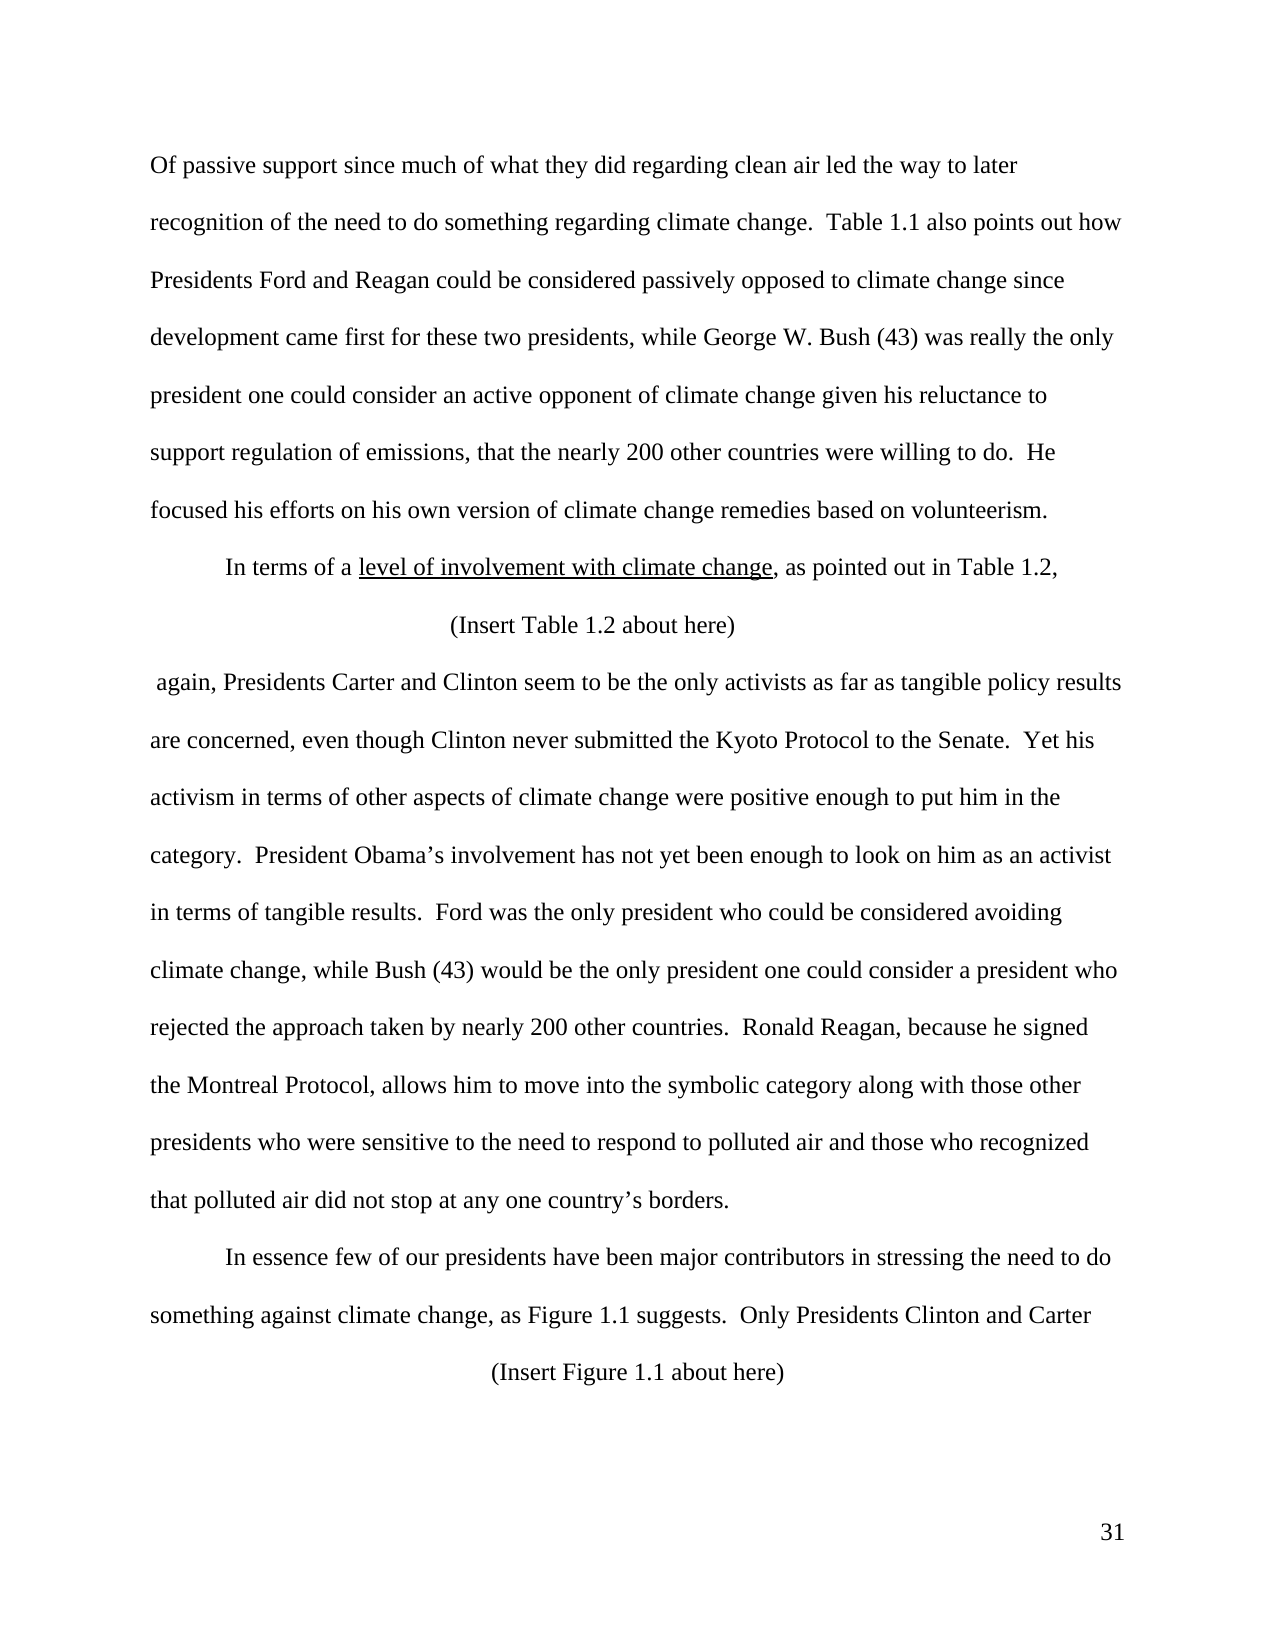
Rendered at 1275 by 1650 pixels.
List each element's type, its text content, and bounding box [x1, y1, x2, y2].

text (Insert Table 1.2 about here) [150, 610, 1125, 639]
text In essence few of our presidents have been major contributors in stressing the need to do something against climate change, as Figure 1.1 suggests. Only Presidents Clinton and Carter [150, 1242, 1125, 1329]
text (Insert Figure 1.1 about here) [150, 1357, 1125, 1386]
text In terms of a level of involvement with climate change, as pointed out in Table 1.2, [150, 552, 1125, 581]
text Of passive support since much of what they did regarding clean air led the way to later recognition of the need to do something regarding climate change. Table 1.1 also points out how Presidents Ford and Reagan could be considered passively opposed to climate change since development came first for these two presidents, while George W. Bush (43) was really the only president one could consider an active opponent of climate change given his reluctance to support regulation of emissions, that the nearly 200 other countries were willing to do. He focused his efforts on his own version of climate change remedies based on volunteerism. [150, 150, 1125, 524]
text again, Presidents Carter and Clinton seem to be the only activists as far as tangible policy results are concerned, even though Clinton never submitted the Kyoto Protocol to the Senate. Yet his activism in terms of other aspects of climate change were positive enough to put him in the category. President Obama’s involvement has not yet been enough to look on him as an activist in terms of tangible results. Ford was the only president who could be considered avoiding climate change, while Bush (43) would be the only president one could consider a president who rejected the approach taken by nearly 200 other countries. Ronald Reagan, because he signed the Montreal Protocol, allows him to move into the symbolic category along with those other presidents who were sensitive to the need to respond to polluted air and those who recognized that polluted air did not stop at any one country’s borders. [150, 667, 1125, 1214]
